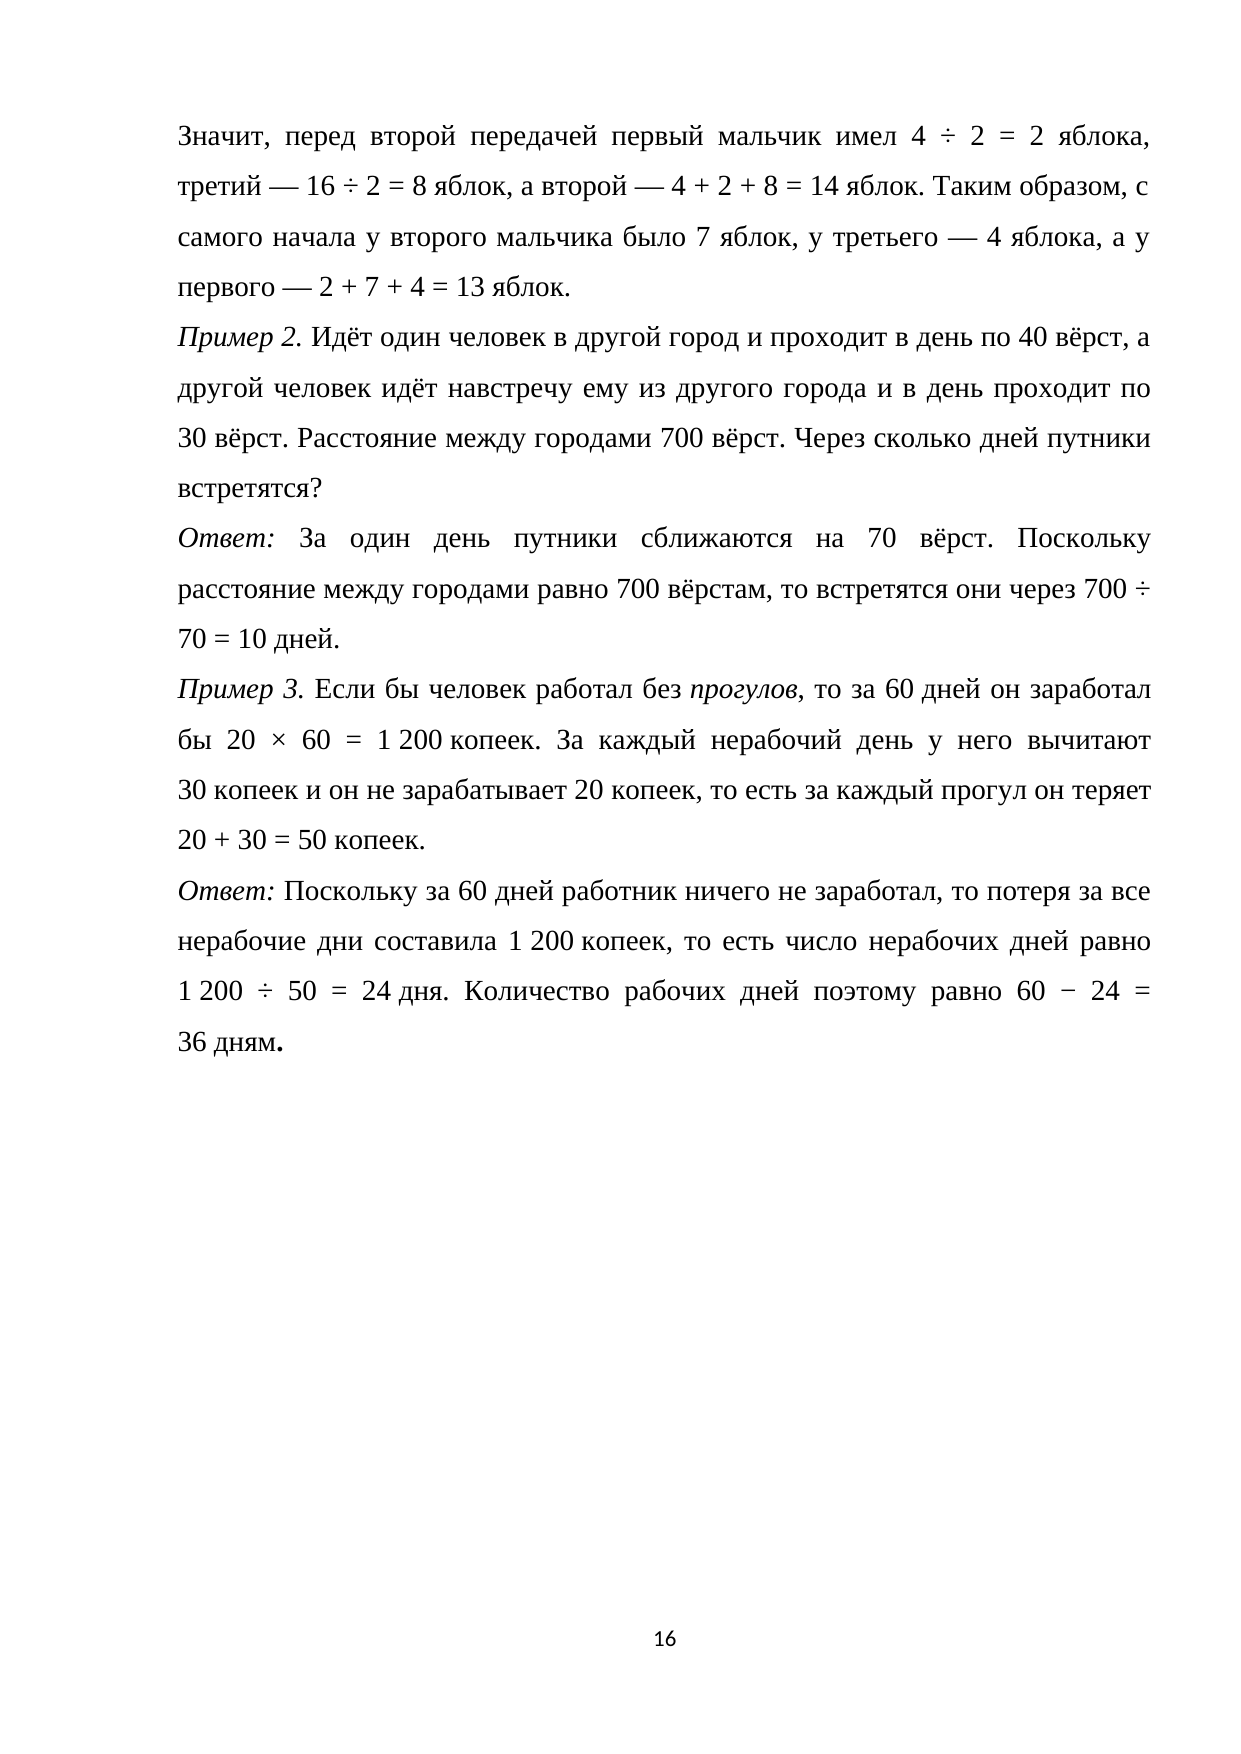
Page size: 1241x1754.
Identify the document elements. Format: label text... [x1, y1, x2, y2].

text Ответ: Поскольку за 60 дней работник ничего не заработал, то потеря за все нерабочие дни составила 1 200 копеек, то есть число нерабочих дней равно 1 200 ÷ 50 = 24 дня. Количество рабочих дней поэтому равно 60 − 24 = 36 дням. [177, 873, 1152, 1057]
text Ответ: За один день путники сближаются на 70 вёрст. Поскольку расстояние между городами равно 700 вёрстам, то встретятся они через 700 ÷ 70 = 10 дней. [177, 521, 1152, 655]
text Пример 3. Если бы человек работал без прогулов, то за 60 дней он заработал бы 20 × 60 = 1 200 копеек. За каждый нерабочий день у него вычитают 30 копеек и он не зарабатывает 20 копеек, то есть за каждый прогул он теряет 20 + 30 = 50 копеек. [177, 672, 1152, 856]
text Пример 2. Идёт один человек в другой город и проходит в день по 40 вёрст, а другой человек идёт навстречу ему из другого города и в день проходит по 30 вёрст. Расстояние между городами 700 вёрст. Через сколько дней путники встретятся? [177, 319, 1152, 504]
text Значит, перед второй передачей первый мальчик имел 4 ÷ 2 = 2 яблока, третий — 16 ÷ 2 = 8 яблок, а второй — 4 + 2 + 8 = 14 яблок. Таким образом, с самого начала у второго мальчика было 7 яблок, у третьего — 4 яблока, а у первого — 2 + 7 + 4 = 13 яблок. [177, 118, 1152, 303]
